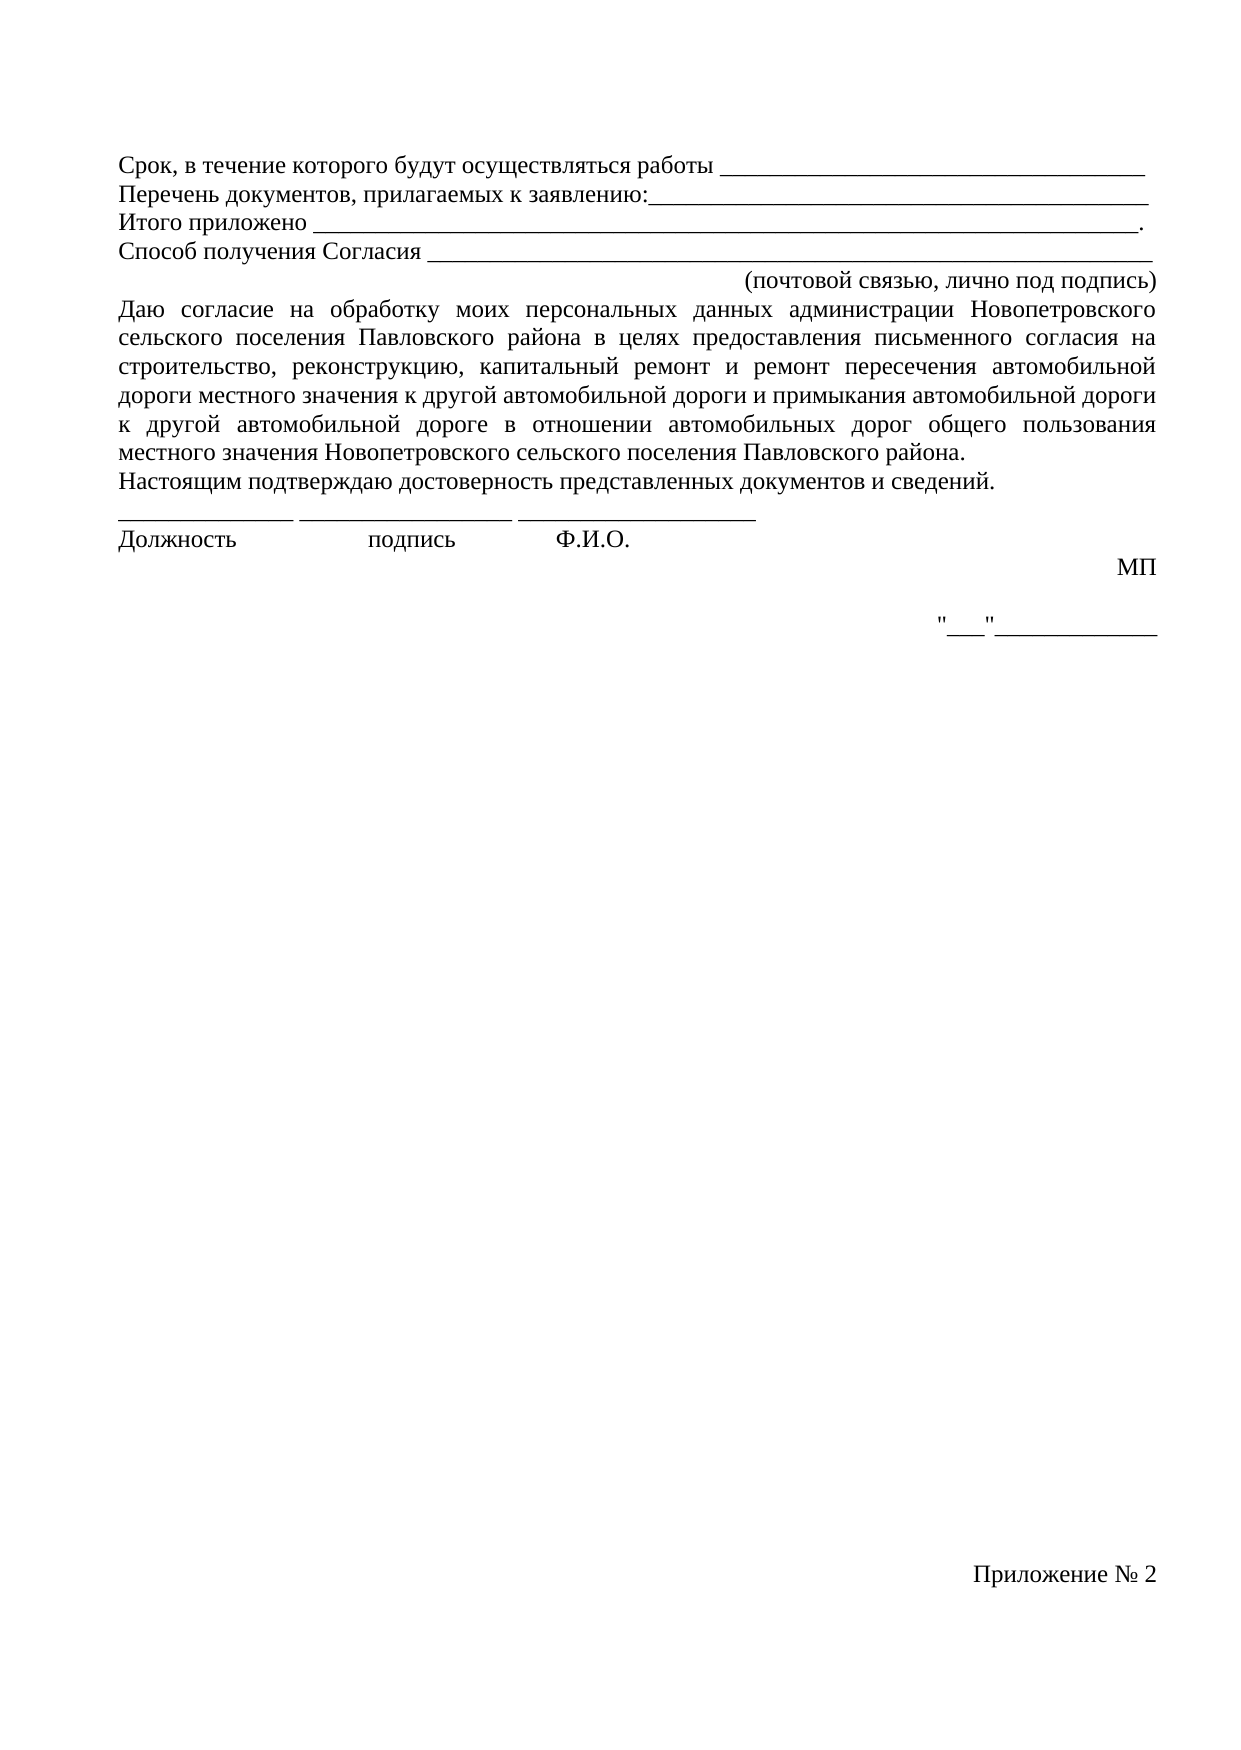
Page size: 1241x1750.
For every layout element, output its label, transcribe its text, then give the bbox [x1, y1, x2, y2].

text ______________ _________________ ___________________ [118, 495, 1157, 524]
text (почтовой связью, лично под подпись) [118, 265, 1157, 294]
text Срок, в течение которого будут осуществляться работы __________________________________ [118, 150, 1157, 179]
text "___"_____________ [118, 610, 1157, 639]
text Приложение № 2 [118, 1559, 1157, 1587]
text Перечень документов, прилагаемых к заявлению:________________________________________ [118, 179, 1157, 207]
text МП [118, 552, 1157, 581]
text Настоящим подтверждаю достоверность представленных документов и сведений. [118, 466, 1157, 495]
text Должность подпись Ф.И.О. [118, 524, 1157, 552]
text Итого приложено __________________________________________________________________. [118, 207, 1157, 236]
text Способ получения Согласия __________________________________________________________ [118, 236, 1157, 265]
text Даю согласие на обработку моих персональных данных администрации Новопетровского сельского поселения Павловского района в целях предоставления письменного согласия на строительство, реконструкцию, капитальный ремонт и ремонт пересечения автомобильной дороги местного значения к другой автомобильной дороги и примыкания автомобильной дороги к другой автомобильной дороге в отношении автомобильных дорог общего пользования местного значения Новопетровского сельского поселения Павловского района. [118, 294, 1157, 466]
